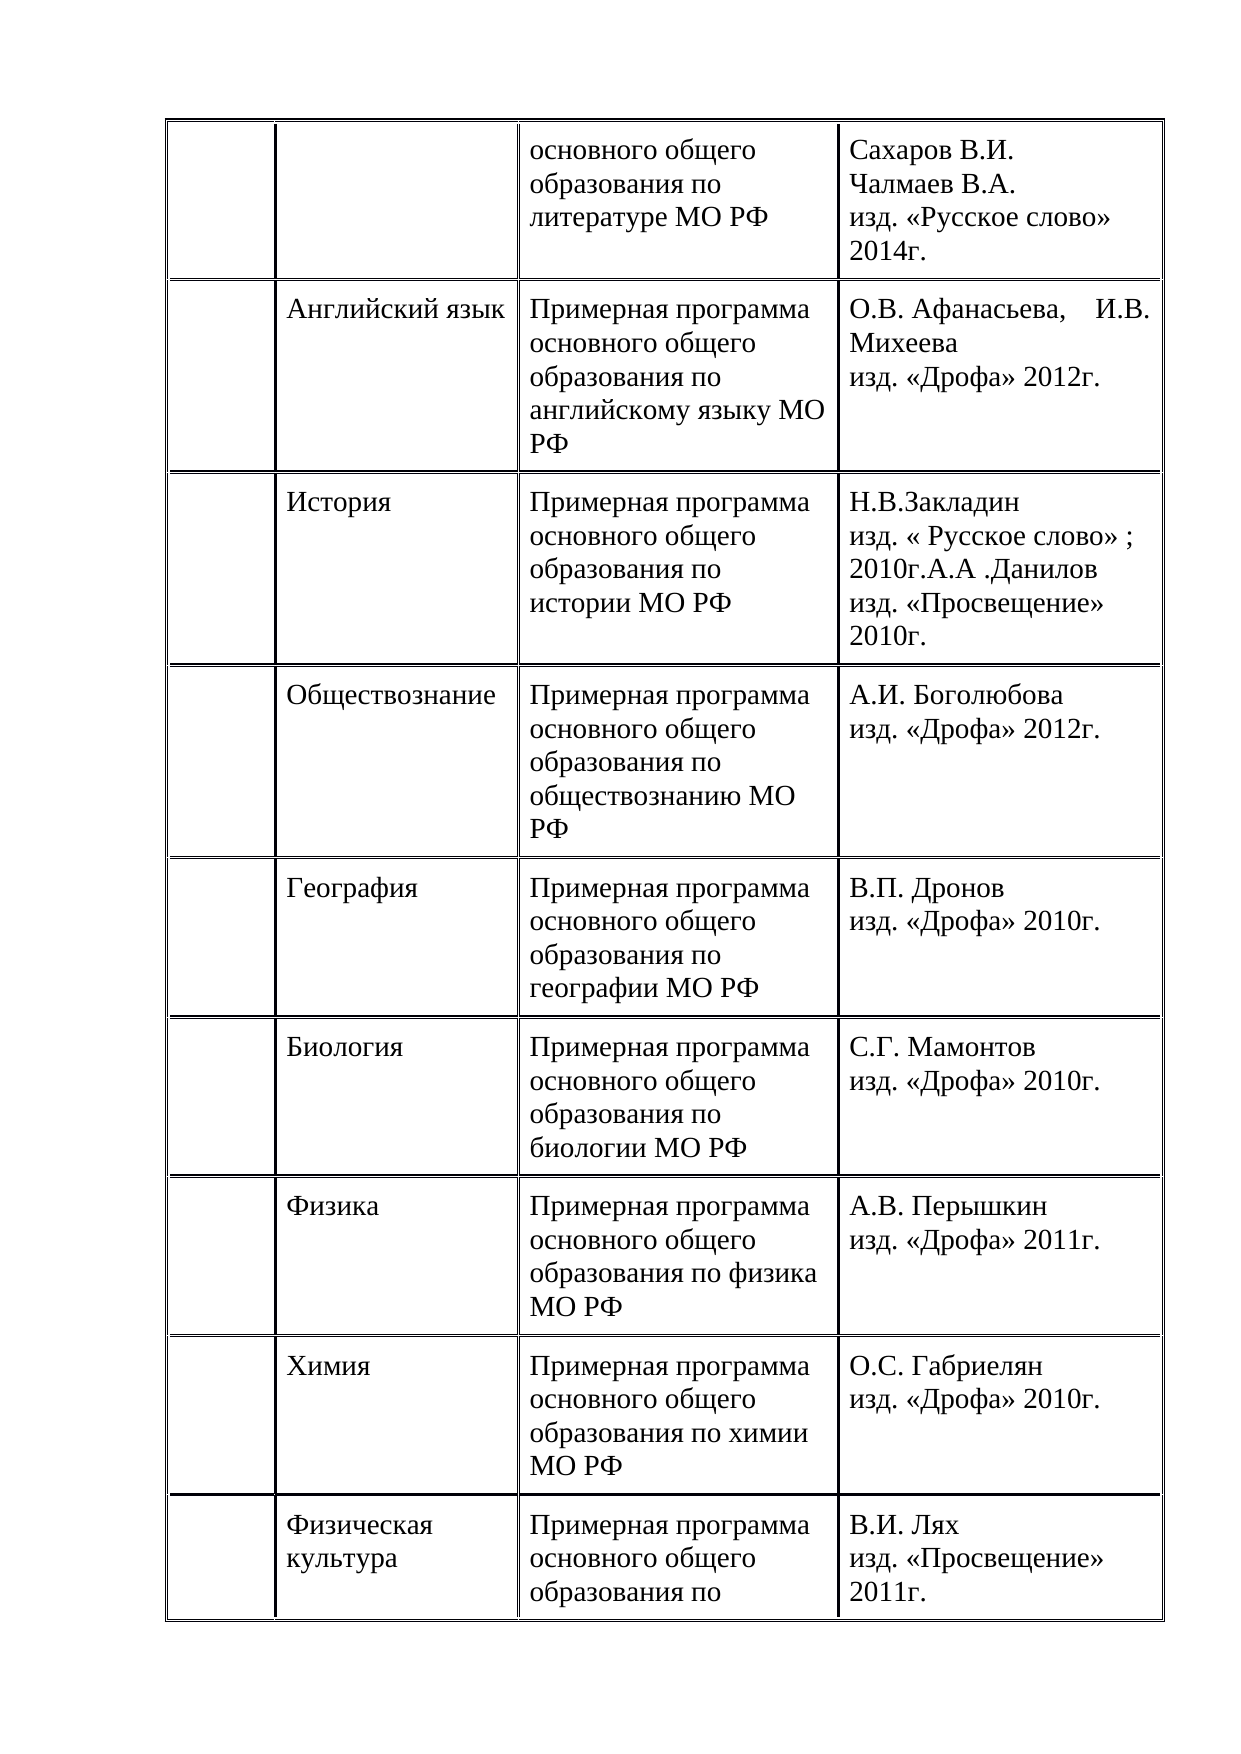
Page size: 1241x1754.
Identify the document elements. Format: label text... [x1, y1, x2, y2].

table_cell [166, 1493, 275, 1619]
table_cell [168, 1015, 274, 1174]
table_cell [168, 663, 274, 856]
table_cell А.И. Боголюбова изд. «Дрофа» 2012г. [840, 663, 1162, 856]
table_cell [838, 1493, 1163, 1619]
table_cell Примерная программа основного общего образования по английскому языку МО РФ [520, 281, 837, 470]
table_cell Примерная программа основного общего образования по обществознанию МО РФ [520, 667, 837, 856]
table_cell Примерная программа основного общего образования по физика МО РФ [520, 1178, 837, 1334]
table_cell Обществознание [277, 667, 517, 856]
table_cell [166, 1334, 275, 1493]
table_cell География [277, 859, 517, 1015]
table_cell В.П. Дронов изд. «Дрофа» 2010г. [838, 856, 1163, 1015]
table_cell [519, 1496, 838, 1619]
table_cell Примерная программа основного общего образования по биологии МО РФ [520, 1019, 837, 1174]
table_cell Биология [277, 1019, 517, 1174]
table_cell [168, 1174, 274, 1334]
table_cell О.С. Габриелян изд. «Дрофа» 2010г. [838, 1334, 1163, 1493]
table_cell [838, 122, 1162, 277]
table_cell Н.В.Закладин изд. « Русское слово» ; 2010г.А.А .Данилов изд. «Просвещение» 2010г. [840, 470, 1162, 663]
table_cell [168, 470, 274, 663]
table_cell А.В. Перышкин изд. «Дрофа» 2011г. [840, 1174, 1162, 1334]
table_cell С.Г. Мамонтов изд. «Дрофа» 2010г. [840, 1015, 1162, 1174]
table_cell Химия [277, 1337, 517, 1493]
table_cell Примерная программа основного общего образования по географии МО РФ [520, 859, 837, 1015]
table_cell Литература [275, 122, 518, 277]
table_cell Физика [277, 1178, 517, 1334]
table_cell Примерная программа основного общего образования по химии МО РФ [520, 1337, 837, 1493]
table_cell Физическая культура [275, 1496, 518, 1619]
table_cell [168, 278, 274, 470]
table_cell О.В. Афанасьева, И.В. Михеева изд. «Дрофа» 2012г. [840, 278, 1162, 470]
table_cell [166, 856, 275, 1015]
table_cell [519, 122, 838, 277]
table_cell [168, 120, 275, 277]
table_cell Английский язык [277, 281, 517, 470]
table_cell История [277, 474, 517, 663]
table_cell Примерная программа основного общего образования по истории МО РФ [520, 474, 837, 663]
